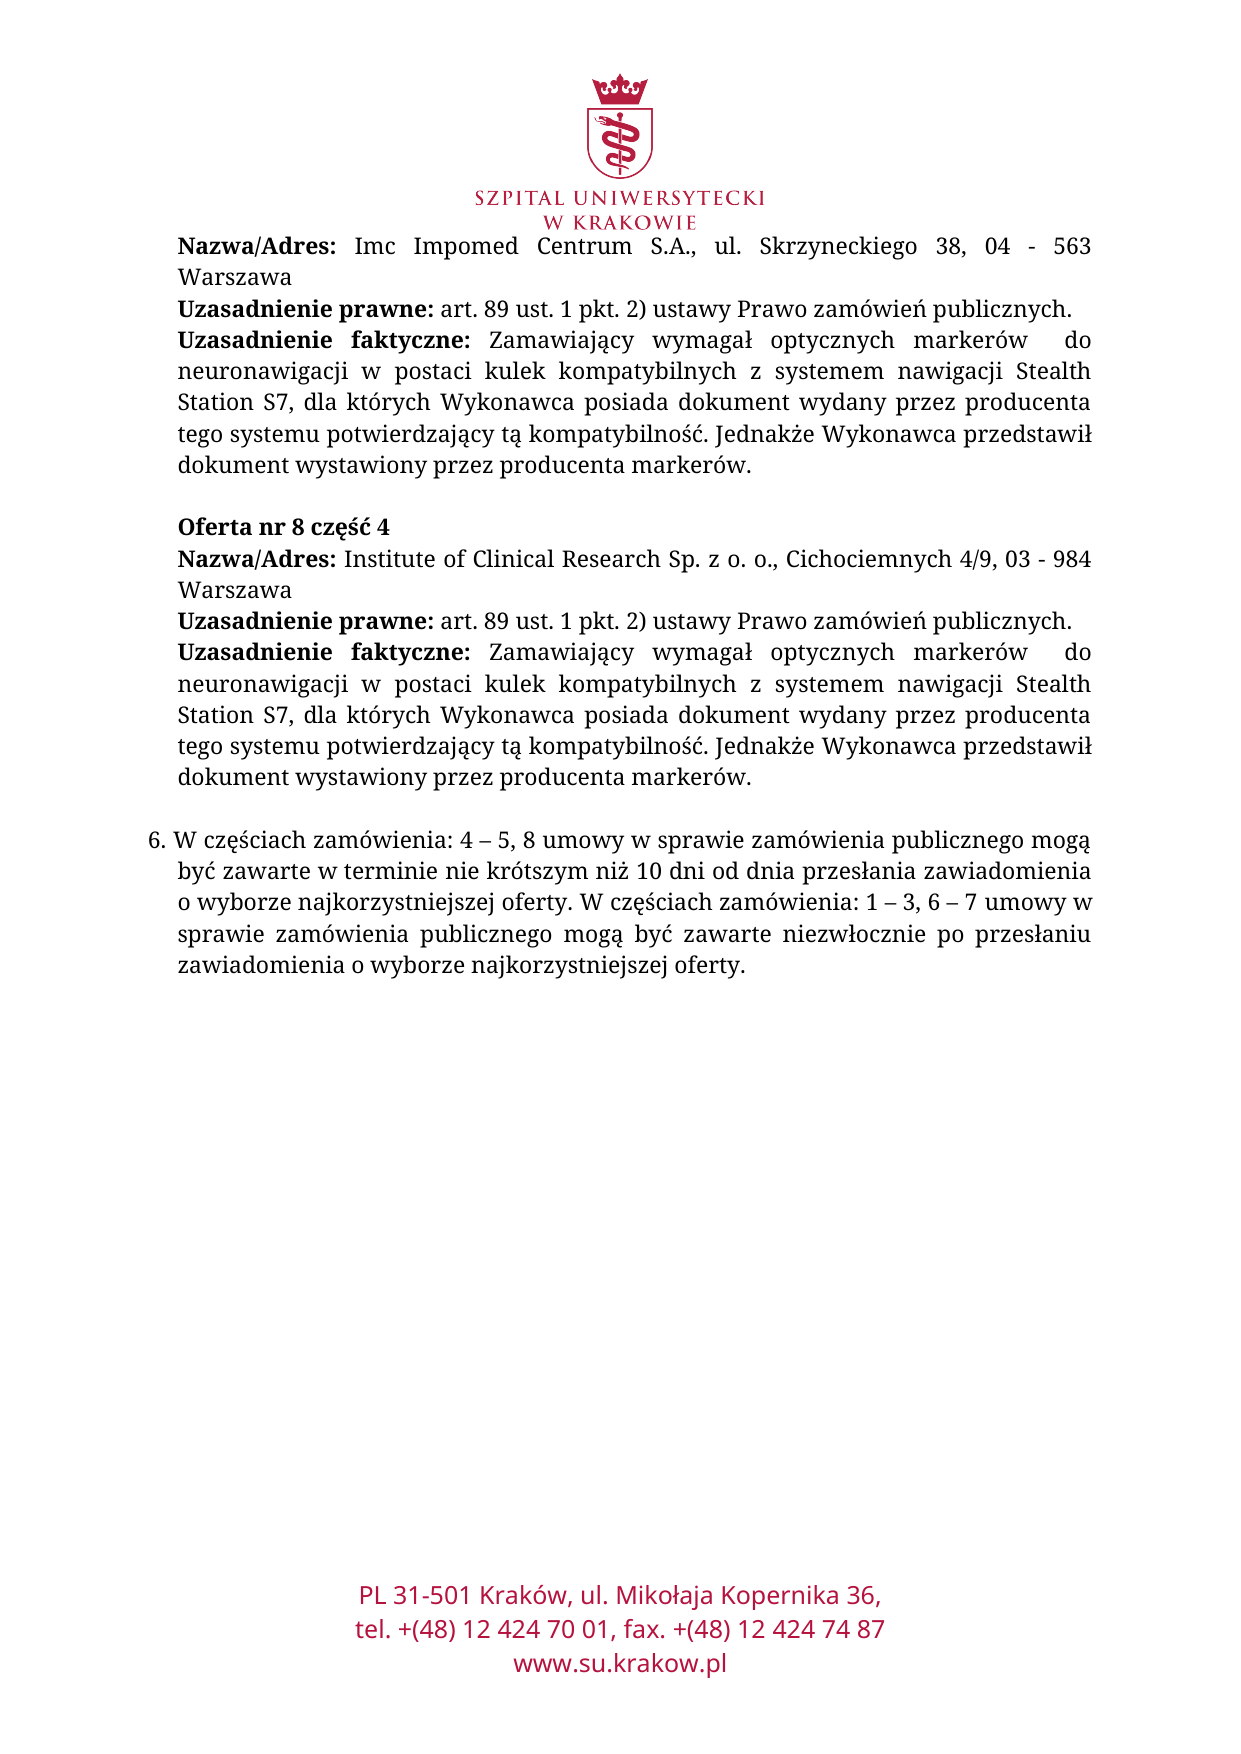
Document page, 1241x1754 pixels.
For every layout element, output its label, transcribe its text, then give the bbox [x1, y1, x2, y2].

text Uzasadnienie faktyczne: Zamawiający wymagał optycznych markerów do neuronawigacji w postaci kulek kompatybilnych z systemem nawigacji Stealth Station S7, dla których Wykonawca posiada dokument wydany przez producenta tego systemu potwierdzający tą kompatybilność. Jednakże Wykonawca przedstawił dokument wystawiony przez producenta markerów. [177, 324, 1093, 480]
text Uzasadnienie prawne: art. 89 ust. 1 pkt. 2) ustawy Prawo zamówień publicznych. [177, 292, 1093, 324]
text Oferta nr 8 część 4 [177, 511, 1093, 542]
text 6. W częściach zamówienia: 4 – 5, 8 umowy w sprawie zamówienia publicznego mogą być zawarte w terminie nie krótszym niż 10 dni od dnia przesłania zawiadomienia o wyborze najkorzystniejszej oferty. W częściach zamówienia: 1 – 3, 6 – 7 umowy w sprawie zamówienia publicznego mogą być zawarte niezwłocznie po przesłaniu zawiadomienia o wyborze najkorzystniejszej oferty. [148, 824, 1093, 980]
picture [475, 73, 765, 230]
text Uzasadnienie prawne: art. 89 ust. 1 pkt. 2) ustawy Prawo zamówień publicznych. [177, 605, 1093, 636]
text Uzasadnienie faktyczne: Zamawiający wymagał optycznych markerów do neuronawigacji w postaci kulek kompatybilnych z systemem nawigacji Stealth Station S7, dla których Wykonawca posiada dokument wydany przez producenta tego systemu potwierdzający tą kompatybilność. Jednakże Wykonawca przedstawił dokument wystawiony przez producenta markerów. [177, 636, 1093, 792]
text Nazwa/Adres: Imc Impomed Centrum S.A., ul. Skrzyneckiego 38, 04 - 563 Warszawa [177, 230, 1093, 292]
text Nazwa/Adres: Institute of Clinical Research Sp. z o. o., Cichociemnych 4/9, 03 - 984 Warszawa [177, 542, 1093, 605]
